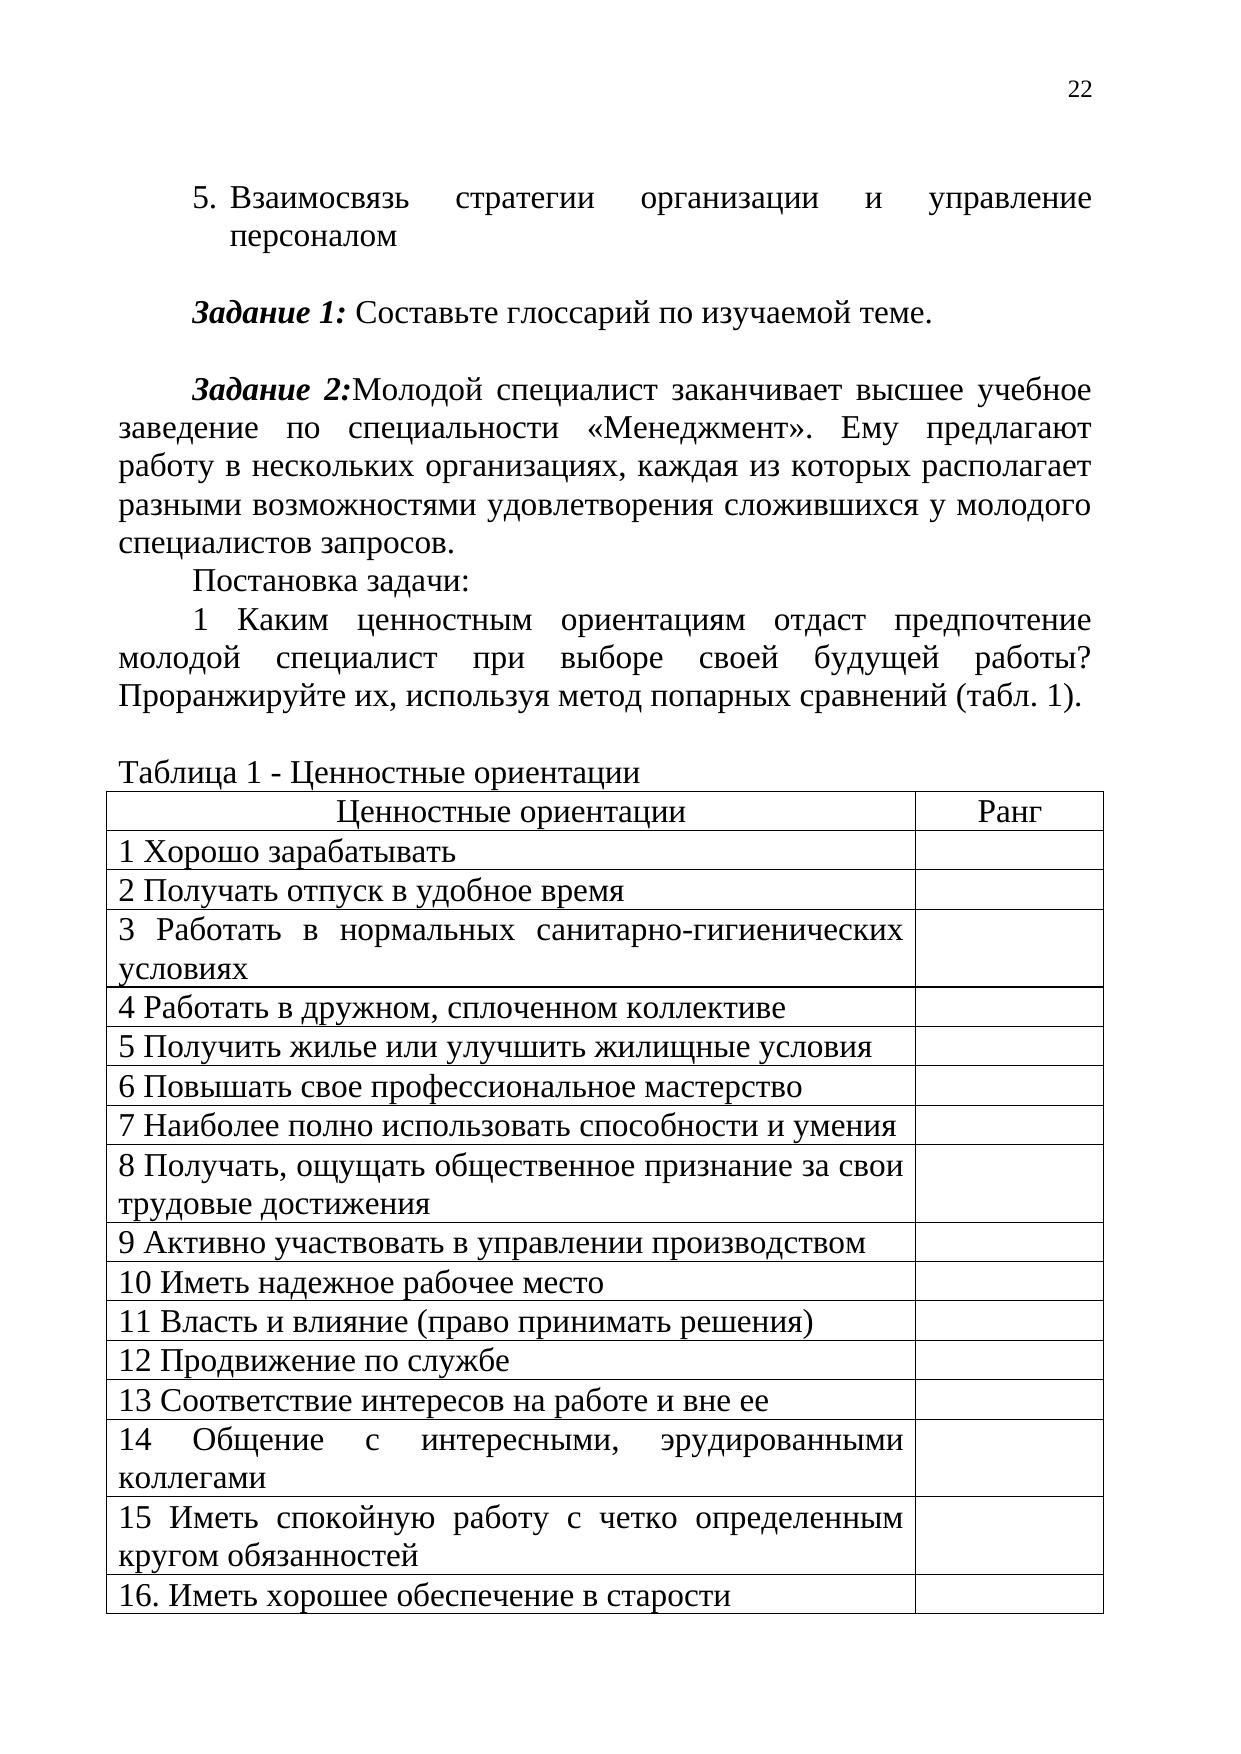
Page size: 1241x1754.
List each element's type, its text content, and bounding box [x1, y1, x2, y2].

text Задание 2:Молодой специалист заканчивает высшее учебное заведение по специальности «Менеджмент». Ему предлагают работу в нескольких организациях, каждая из которых располагает разными возможностями удовлетворения сложившихся у молодого специалистов запросов. [118, 369, 1092, 561]
table_cell 12 Продвижение по службе [107, 1341, 915, 1379]
table_cell [916, 910, 1103, 986]
text 1 Каким ценностным ориентациям отдаст предпочтение молодой специалист при выборе своей будущей работы? Проранжируйте их, используя метод попарных сравнений (табл. 1). [118, 599, 1092, 714]
table_cell 13 Соответствие интересов на работе и вне ее [107, 1380, 915, 1418]
table_cell 1 Хорошо зарабатывать [107, 831, 915, 869]
table_cell 14 Общение с интересными, эрудированными коллегами [107, 1420, 915, 1496]
table_cell 5 Получить жилье или улучшить жилищные условия [107, 1027, 915, 1065]
table_cell 16. Иметь хорошее обеспечение в старости [107, 1575, 915, 1613]
table_cell [916, 1301, 1103, 1340]
table_cell 15 Иметь спокойную работу с четко определенным кругом обязанностей [107, 1497, 915, 1574]
table_cell [916, 1380, 1103, 1418]
table_cell [916, 1027, 1103, 1065]
table_cell [916, 1223, 1103, 1261]
table_cell 2 Получать отпуск в удобное время [107, 870, 915, 909]
table_header Ценностные ориентации [107, 792, 915, 830]
text Задание 1: Составьте глоссарий по изучаемой теме. [118, 292, 1092, 331]
table_cell [916, 1106, 1103, 1144]
table_cell [916, 1066, 1103, 1104]
text Таблица 1 - Ценностные ориентации [118, 752, 1092, 791]
table_cell [916, 988, 1103, 1026]
table_cell 4 Работать в дружном, сплоченном коллективе [107, 988, 915, 1026]
table_cell [916, 831, 1103, 869]
table_cell 10 Иметь надежное рабочее место [107, 1262, 915, 1300]
table_cell 8 Получать, ощущать общественное признание за свои трудовые достижения [107, 1145, 915, 1222]
table_cell [916, 1497, 1103, 1574]
table_cell [916, 1420, 1103, 1496]
table_cell [916, 1262, 1103, 1300]
table_cell 9 Активно участвовать в управлении производством [107, 1223, 915, 1261]
table_cell 11 Власть и влияние (право принимать решения) [107, 1301, 915, 1340]
table_cell [916, 870, 1103, 909]
table_cell 6 Повышать свое профессиональное мастерство [107, 1066, 915, 1104]
table_cell [916, 1575, 1103, 1613]
table_cell 3 Работать в нормальных санитарно-гигиенических условиях [107, 910, 915, 986]
list Взаимосвязь стратегии организации и управление персоналом [192, 177, 1092, 254]
table_header Ранг [916, 792, 1103, 830]
table_cell [916, 1341, 1103, 1379]
table_cell 7 Наиболее полно использовать способности и умения [107, 1106, 915, 1144]
table_cell [916, 1145, 1103, 1222]
text Постановка задачи: [118, 561, 1092, 599]
